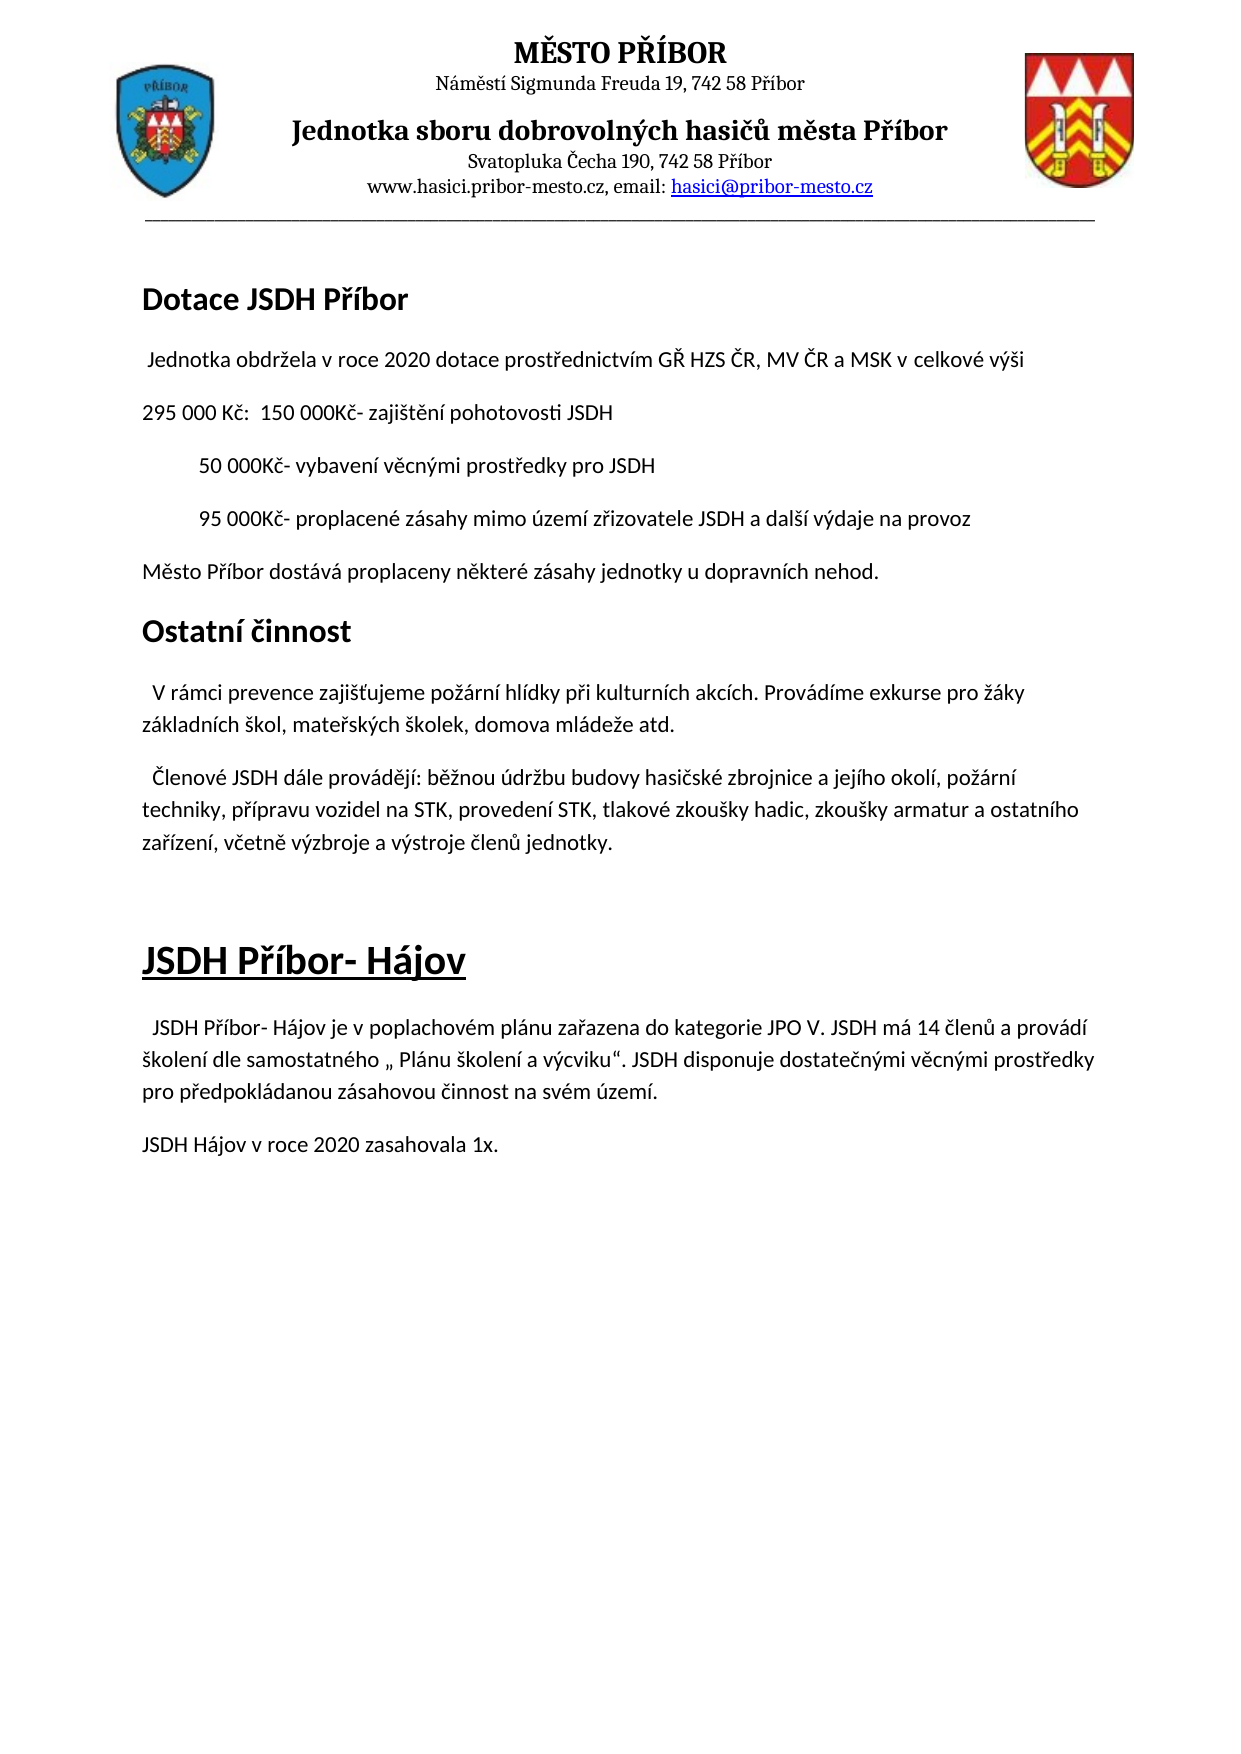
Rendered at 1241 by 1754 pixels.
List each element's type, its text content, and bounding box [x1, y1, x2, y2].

text Město Příbor dostává proplaceny některé zásahy jednotky u dopravních nehod. [142, 557, 1098, 586]
text 50 000Kč- vybavení věcnými prostředky pro JSDH [142, 451, 1098, 479]
text JSDH Hájov v roce 2020 zasahovala 1x. [142, 1130, 1098, 1158]
picture [1024, 53, 1134, 188]
text 95 000Kč- proplacené zásahy mimo území zřizovatele JSDH a další výdaje na provoz [142, 504, 1098, 532]
text JSDH Příbor- Hájov je v poplachovém plánu zařazena do kategorie JPO V. JSDH má 14 členů a provádí školení dle samostatného „ Plánu školení a výcviku“. JSDH disponuje dostatečnými věcnými prostředky pro předpokládanou zásahovou činnost na svém území. [142, 1013, 1098, 1105]
text Ostatní činnost [142, 611, 1098, 651]
text Členové JSDH dále provádějí: běžnou údržbu budovy hasičské zbrojnice a jejího okolí, požární techniky, přípravu vozidel na STK, provedení STK, tlakové zkoušky hadic, zkoušky armatur a ostatního zařízení, včetně výzbroje a výstroje členů jednotky. [142, 763, 1098, 856]
text Dotace JSDH Příbor [142, 278, 1098, 318]
text JSDH Příbor- Hájov [142, 934, 1098, 984]
text 295 000 Kč: 150 000Kč- zajištění pohotovosti JSDH [142, 398, 1098, 426]
text V rámci prevence zajišťujeme požární hlídky při kulturních akcích. Provádíme exkurse pro žáky základních škol, mateřských školek, domova mládeže atd. [142, 678, 1098, 738]
text Jednotka obdržela v roce 2020 dotace prostřednictvím GŘ HZS ČR, MV ČR a MSK v celkové výši [142, 345, 1098, 373]
picture [109, 62, 219, 201]
